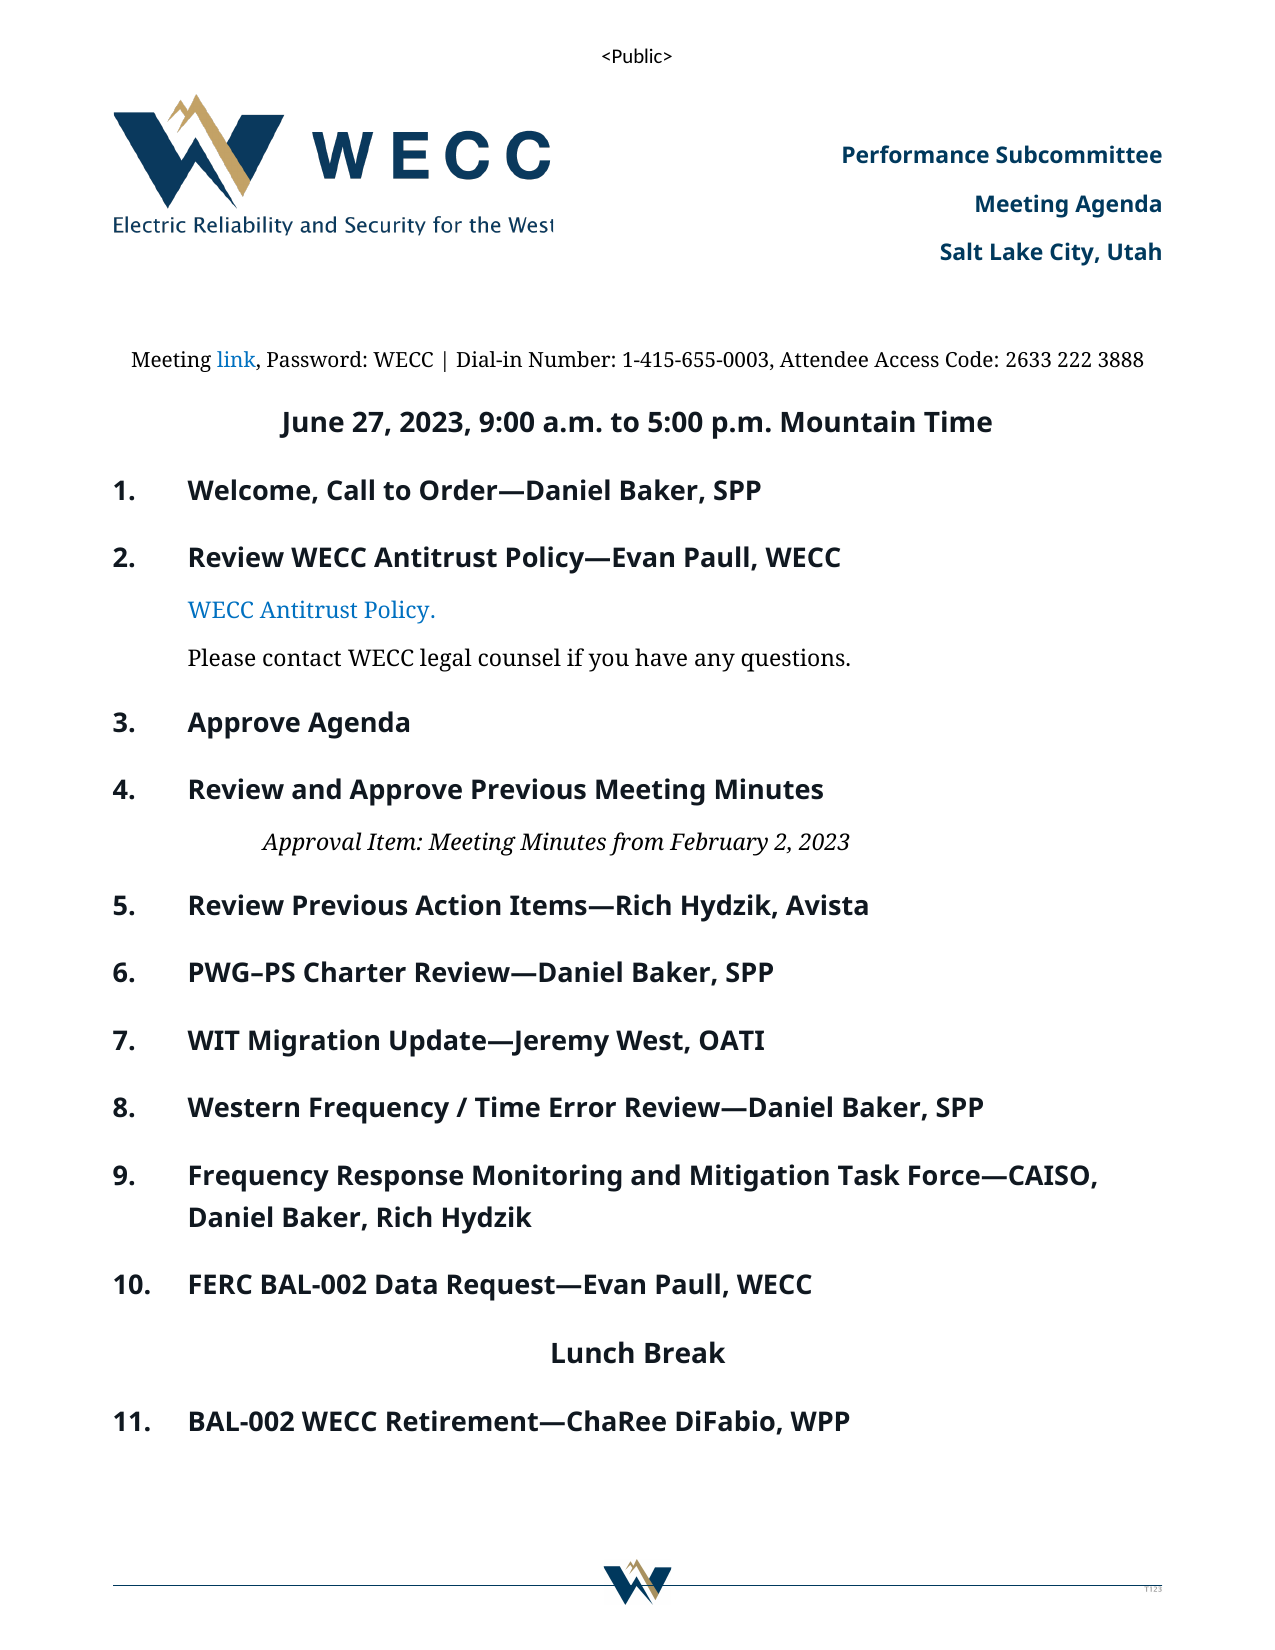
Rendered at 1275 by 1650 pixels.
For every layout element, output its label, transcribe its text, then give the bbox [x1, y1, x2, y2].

subtitle Review Previous Action Items—Rich Hydzik, Avista [112, 886, 1162, 923]
subtitle Approve Agenda [112, 703, 1162, 740]
subtitle Western Frequency / Time Error Review—Daniel Baker, SPP [112, 1088, 1162, 1125]
subtitle PWG–PS Charter Review—Daniel Baker, SPP [112, 954, 1162, 991]
picture [1143, 1586, 1163, 1593]
text Approval Item: Meeting Minutes from February 2, 2023 [262, 825, 1162, 857]
subtitle Welcome, Call to Order—Daniel Baker, SPP [112, 471, 1162, 508]
subtitle June 27, 2023, 9:00 a.m. to 5:00 p.m. Mountain Time [112, 402, 1162, 441]
text WECC Antitrust Policy. [187, 594, 1162, 625]
subtitle WIT Migration Update—Jeremy West, OATI [112, 1021, 1162, 1058]
text Meeting link, Password: WECC | Dial-in Number: 1-415-655-0003, Attendee Access Code: 2633 222 3888 [112, 345, 1162, 373]
text Please contact WECC legal counsel if you have any questions. [187, 642, 1162, 673]
subtitle BAL-002 WECC Retirement—ChaRee DiFabio, WPP [112, 1402, 1162, 1439]
subtitle Frequency Response Monitoring and Mitigation Task Force—CAISO, Daniel Baker, Rich Hydzik [112, 1156, 1162, 1235]
subtitle Review WECC Antitrust Policy—Evan Paull, WECC [112, 539, 1162, 576]
picture [603, 1586, 672, 1605]
subtitle Lunch Break [112, 1333, 1162, 1371]
picture [112, 94, 553, 235]
subtitle FERC BAL-002 Data Request—Evan Paull, WECC [112, 1266, 1162, 1303]
subtitle Review and Approve Previous Meeting Minutes [112, 771, 1162, 807]
picture [603, 1559, 672, 1585]
